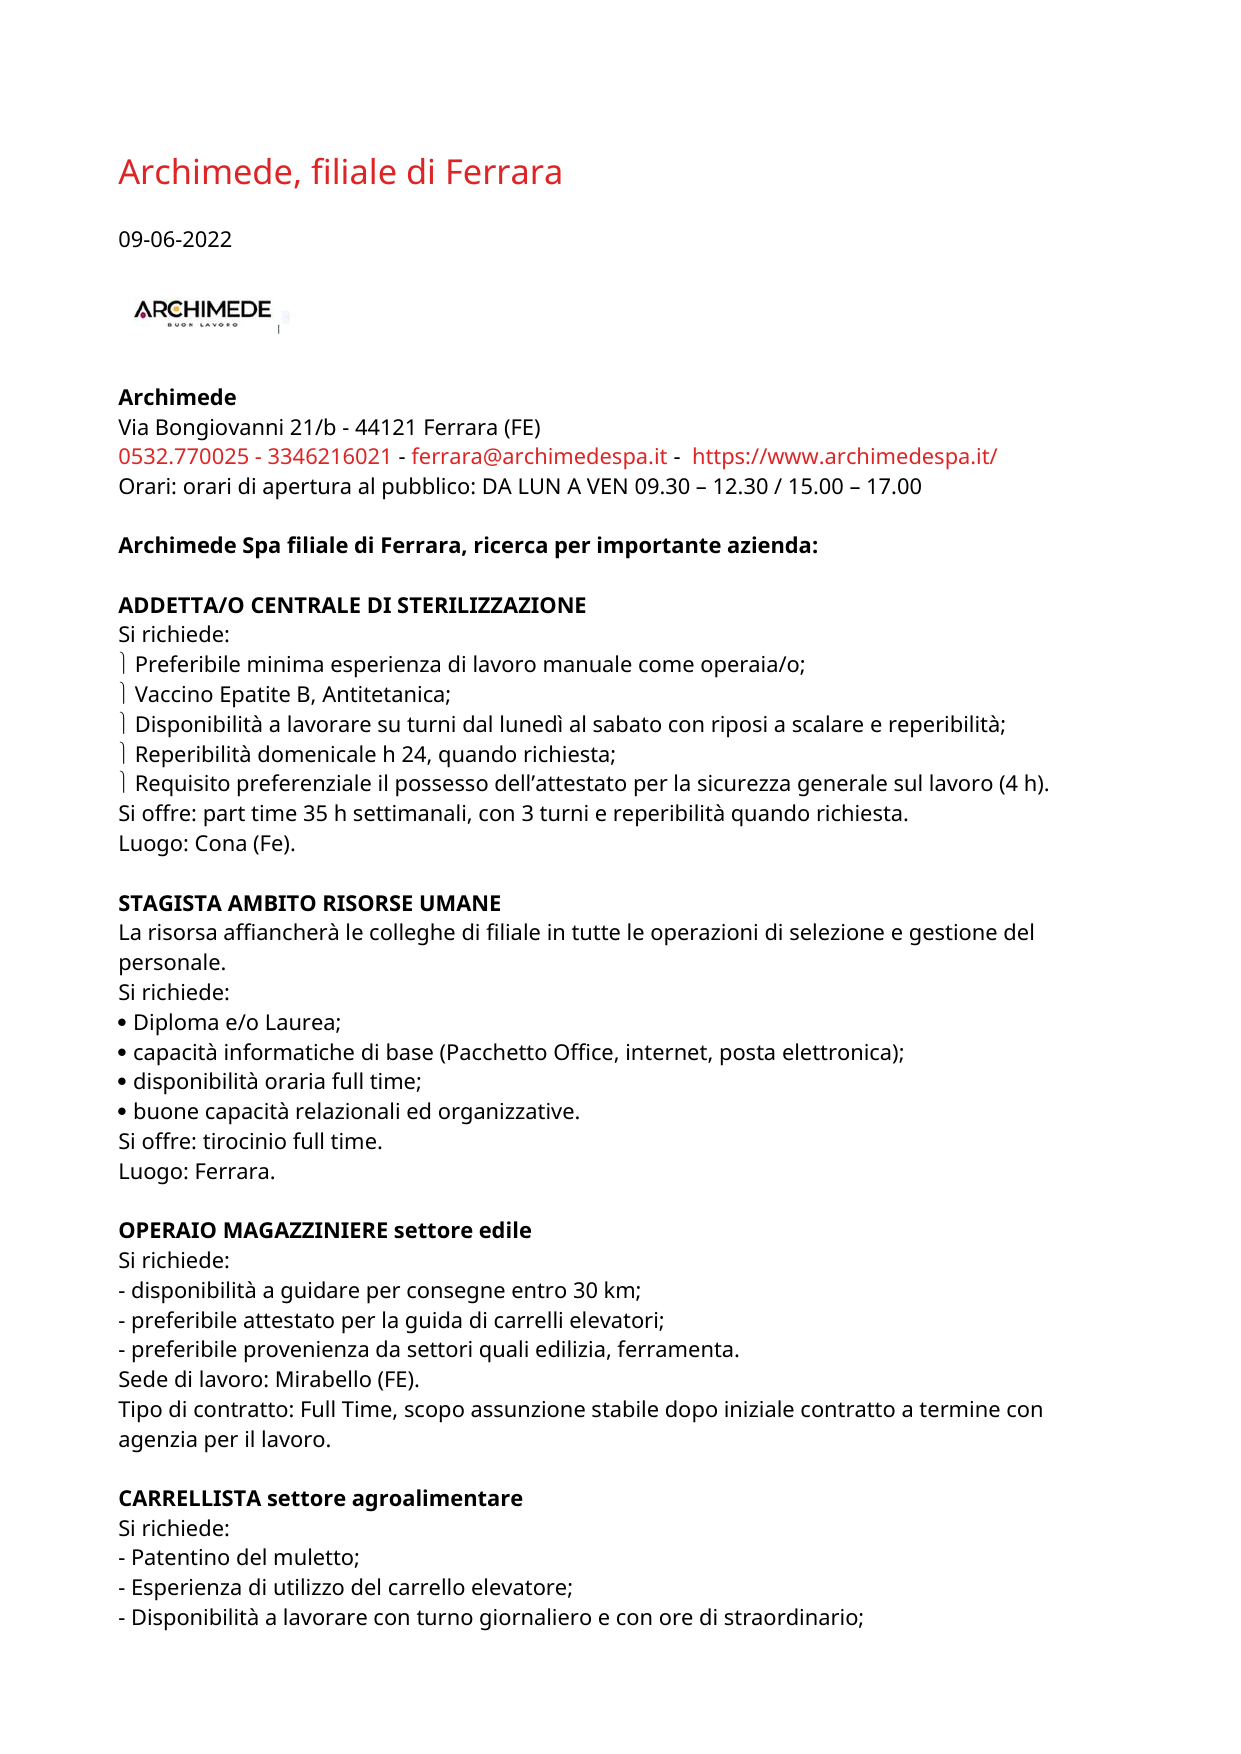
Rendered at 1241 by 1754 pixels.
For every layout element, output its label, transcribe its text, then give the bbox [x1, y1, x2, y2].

text Archimede, filiale di Ferrara [118, 148, 1122, 194]
picture [118, 282, 303, 353]
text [118, 1483, 1122, 1632]
text 09-06-2022 [118, 224, 1122, 253]
text Archimede Spa filiale di Ferrara, ricerca per importante azienda: ADDETTA/O CENTRALE DI STERILIZZAZIONE Si richiede: Preferibile minima esperienza di lavoro manuale come operaia/o; Vaccino Epatite B, Antitetanica; Disponibilità a lavorare su turni dal lunedì al sabato con riposi a scalare e reperibilità; Reperibilità domenicale h 24, quando richiesta; Requisito preferenziale il possesso dell’attestato per la sicurezza generale sul lavoro (4 h). Si offre: part time 35 h settimanali, con 3 turni e reperibilità quando richiesta. Luogo: Cona (Fe). STAGISTA AMBITO RISORSE UMANE La risorsa affiancherà le colleghe di filiale in tutte le operazioni di selezione e gestione del personale. Si richiede: Diploma e/o Laurea; capacità informatiche di base (Pacchetto Office, internet, posta elettronica); disponibilità oraria full time; buone capacità relazionali ed organizzative. Si offre: tirocinio full time. Luogo: Ferrara. OPERAIO MAGAZZINIERE settore edile Si richiede: - disponibilità a guidare per consegne entro 30 km; - preferibile attestato per la guida di carrelli elevatori; - preferibile provenienza da settori quali edilizia, ferramenta. Sede di lavoro: Mirabello (FE). Tipo di contratto: Full Time, scopo assunzione stabile dopo iniziale contratto a termine con agenzia per il lavoro. [118, 530, 1122, 1454]
text Archimede Via Bongiovanni 21/b - 44121 Ferrara (FE) 0532.770025 - 3346216021 - ferrara@archimedespa.it - https://www.archimedespa.it/ Orari: orari di apertura al pubblico: DA LUN A VEN 09.30 – 12.30 / 15.00 – 17.00 [118, 382, 1122, 501]
